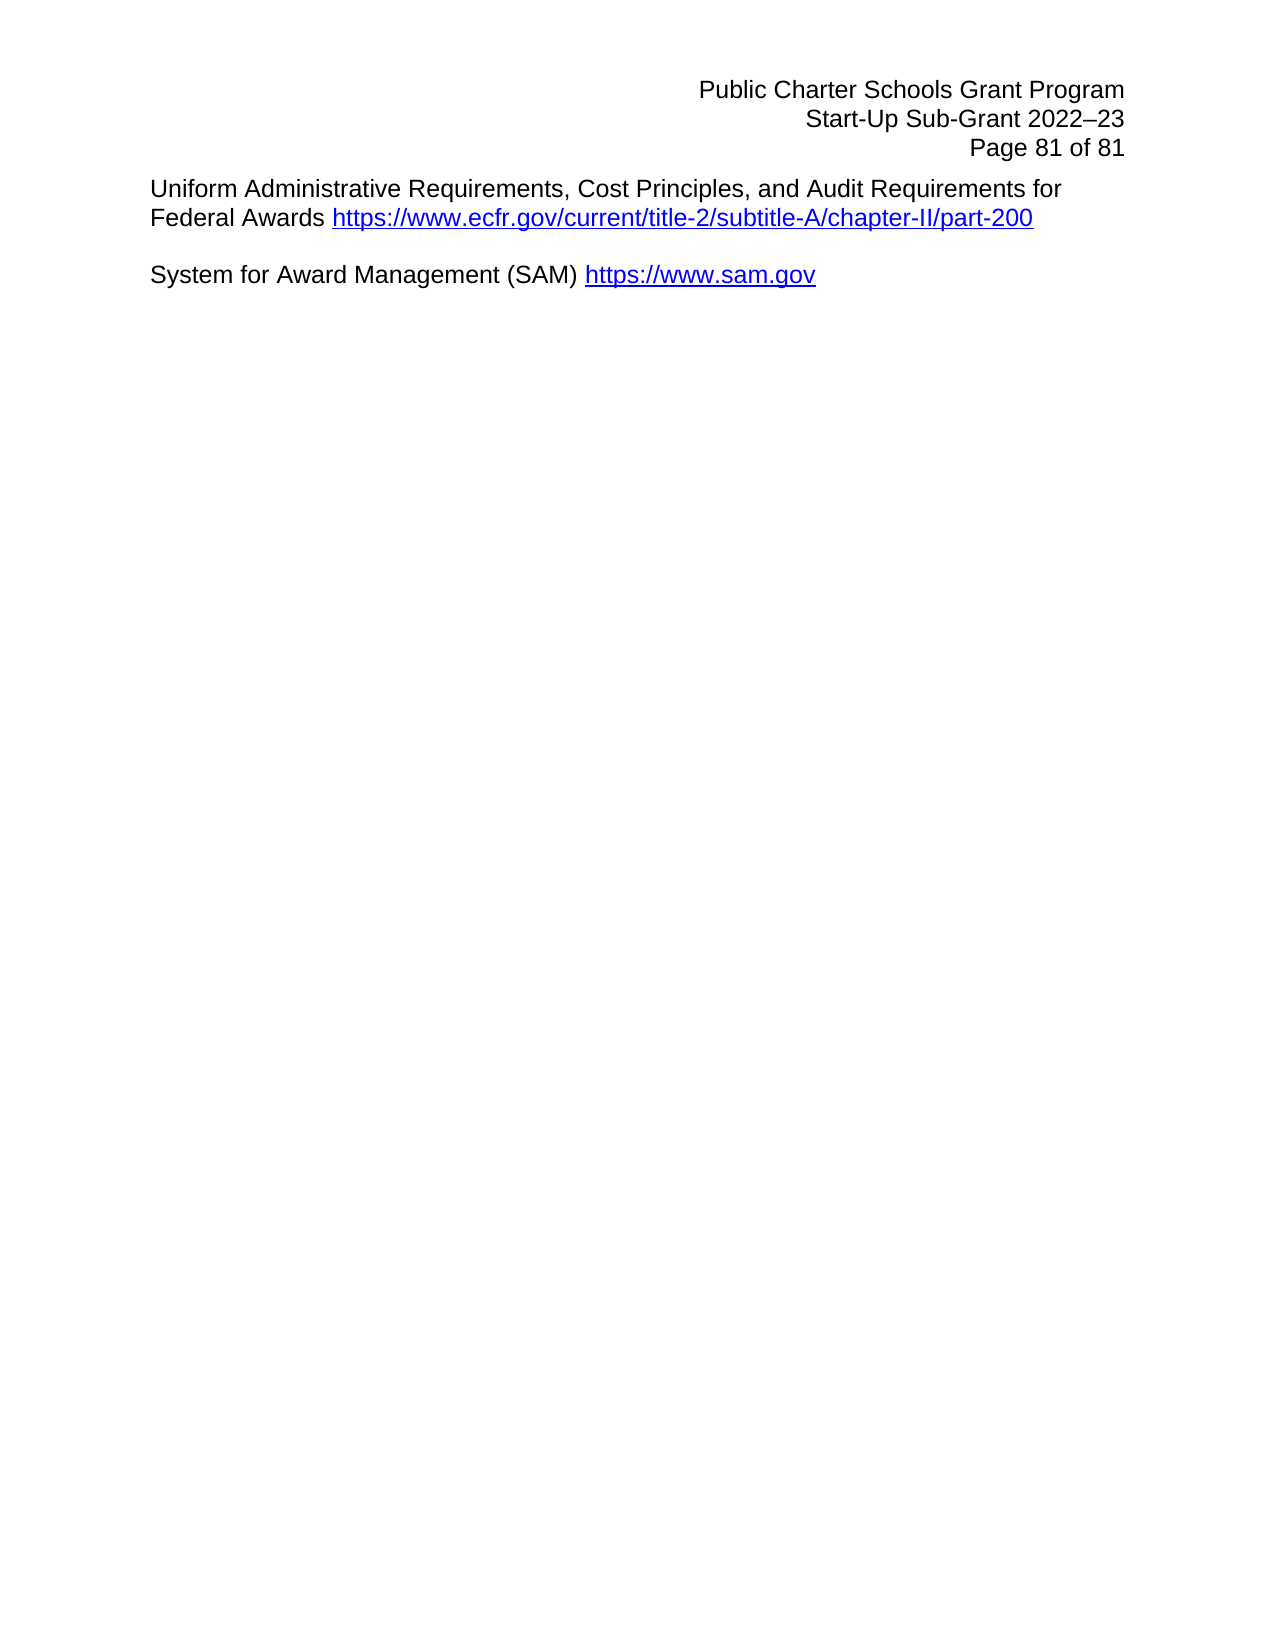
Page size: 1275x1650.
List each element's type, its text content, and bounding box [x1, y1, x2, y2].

text Uniform Administrative Requirements, Cost Principles, and Audit Requirements for Federal Awards https://www.ecfr.gov/current/title-2/subtitle-A/chapter-II/part-200 [150, 174, 1125, 231]
text System for Award Management (SAM) https://www.sam.gov [150, 260, 1125, 289]
